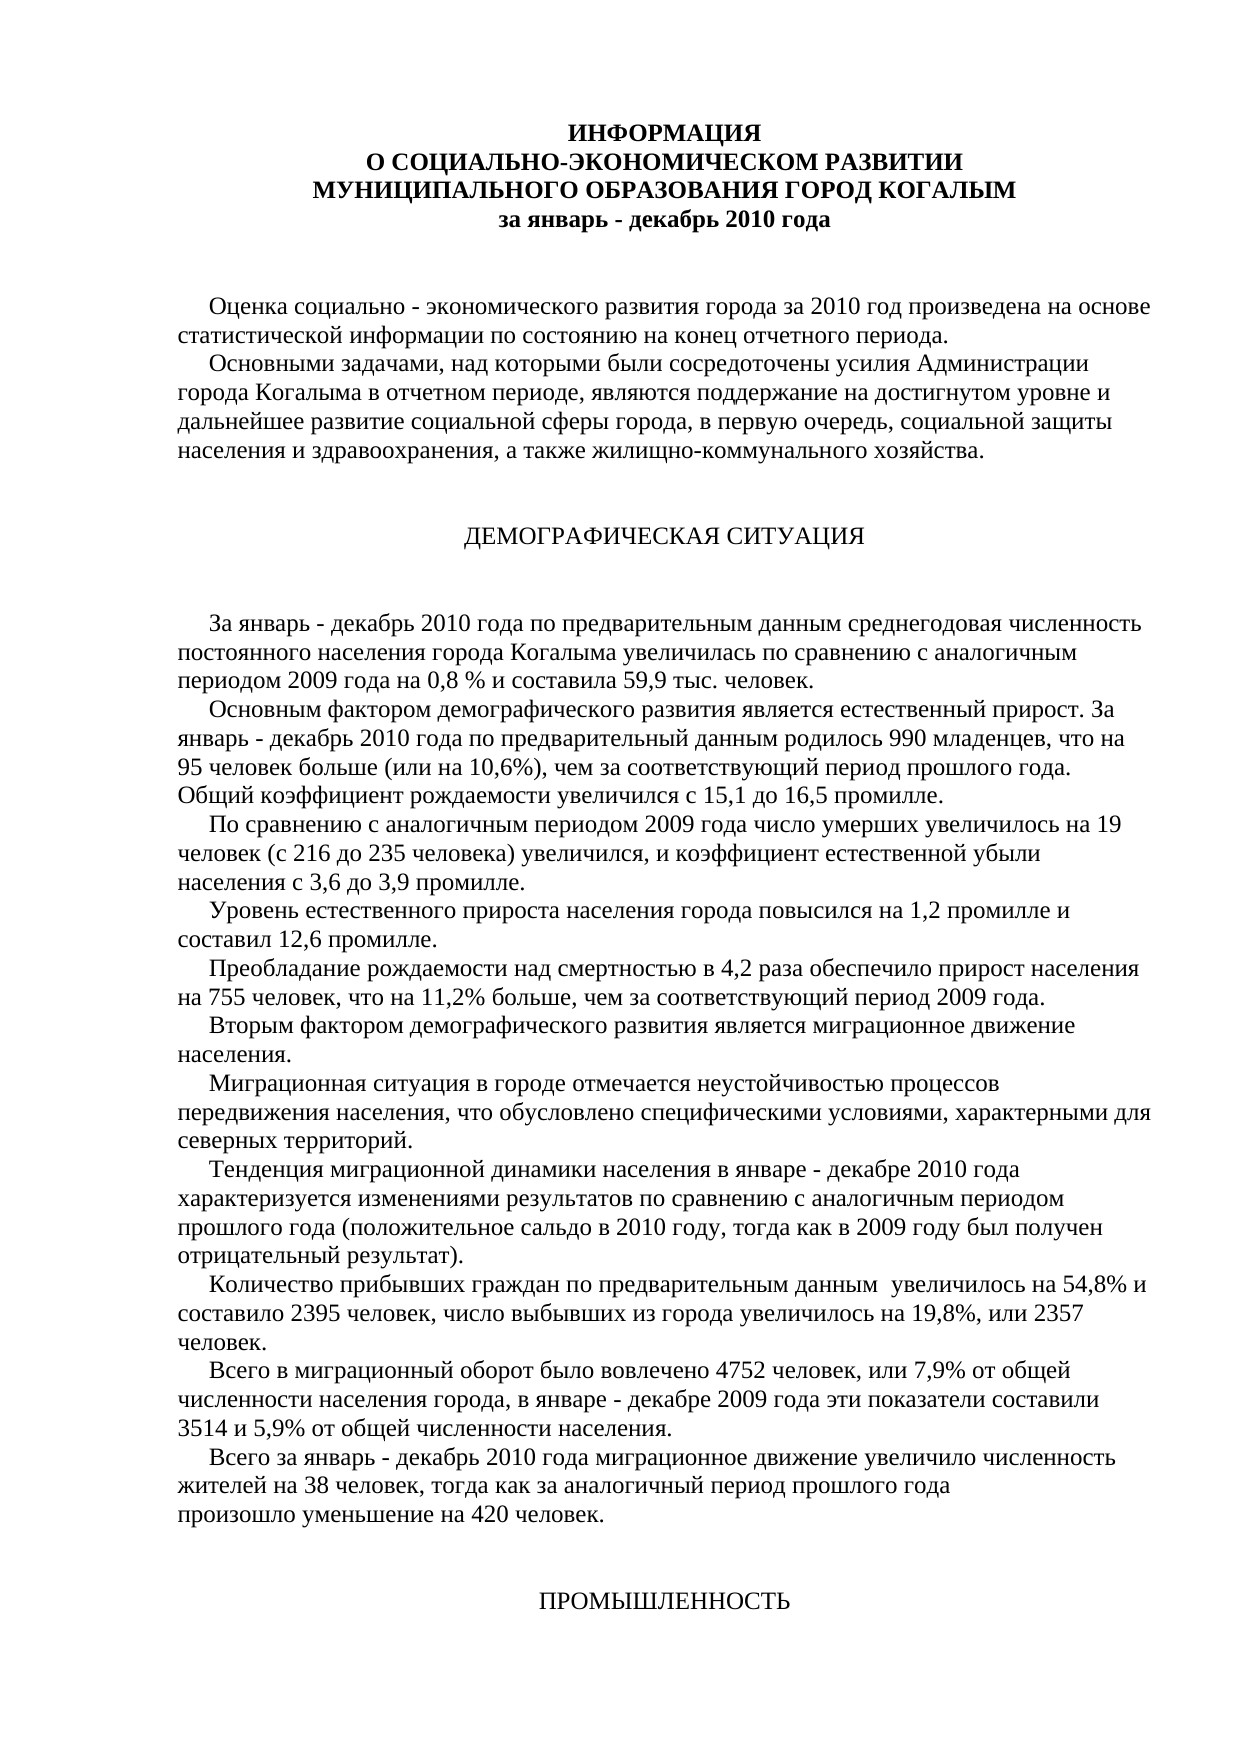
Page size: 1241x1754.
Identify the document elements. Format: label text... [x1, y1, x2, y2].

text ИНФОРМАЦИЯ О СОЦИАЛЬНО-ЭКОНОМИЧЕСКОМ РАЗВИТИИ МУНИЦИПАЛЬНОГО ОБРАЗОВАНИЯ ГОРОД КОГАЛЫМ за январь - декабрь 2010 года [177, 118, 1152, 233]
text Оценка социально - экономического развития города за 2010 год произведена на основе статистической информации по состоянию на конец отчетного периода. Основными задачами, над которыми были сосредоточены усилия Администрации города Когалыма в отчетном периоде, являются поддержание на достигнутом уровне и дальнейшее развитие социальной сферы города, в первую очередь, социальной защиты населения и здравоохранения, а также жилищно-коммунального хозяйства. [177, 262, 1152, 463]
text ДЕМОГРАФИЧЕСКАЯ СИТУАЦИЯ [177, 493, 1152, 550]
text ПРОМЫШЛЕННОСТЬ [177, 1557, 1152, 1615]
text За январь - декабрь 2010 года по предварительным данным среднегодовая численность постоянного населения города Когалыма увеличилась по сравнению с аналогичным периодом 2009 года на 0,8 % и составила 59,9 тыс. человек. Основным фактором демографического развития является естественный прирост. За январь - декабрь 2010 года по предварительный данным родилось 990 младенцев, что на 95 человек больше (или на 10,6%), чем за соответствующий период прошлого года. Общий коэффициент рождаемости увеличился с 15,1 до 16,5 промилле. По сравнению с аналогичным периодом 2009 года число умерших увеличилось на 19 человек (с 216 до 235 человека) увеличился, и коэффициент естественной убыли населения с 3,6 до 3,9 промилле. Уровень естественного прироста населения города повысился на 1,2 промилле и составил 12,6 промилле. Преобладание рождаемости над смертностью в 4,2 раза обеспечило прирост населения на 755 человек, что на 11,2% больше, чем за соответствующий период 2009 года. Вторым фактором демографического развития является миграционное движение населения. Миграционная ситуация в городе отмечается неустойчивостью процессов передвижения населения, что обусловлено специфическими условиями, характерными для северных территорий. Тенденция миграционной динамики населения в январе - декабре 2010 года характеризуется изменениями результатов по сравнению с аналогичным периодом прошлого года (положительное сальдо в 2010 году, тогда как в 2009 году был получен отрицательный результат). Количество прибывших граждан по предварительным данным увеличилось на 54,8% и составило 2395 человек, число выбывших из города увеличилось на 19,8%, или 2357 человек. Всего в миграционный оборот было вовлечено 4752 человек, или 7,9% от общей численности населения города, в январе - декабре 2009 года эти показатели составили 3514 и 5,9% от общей численности населения. Всего за январь - декабрь 2010 года миграционное движение увеличило численность жителей на 38 человек, тогда как за аналогичный период прошлого года произошло уменьшение на 420 человек. [177, 579, 1152, 1528]
